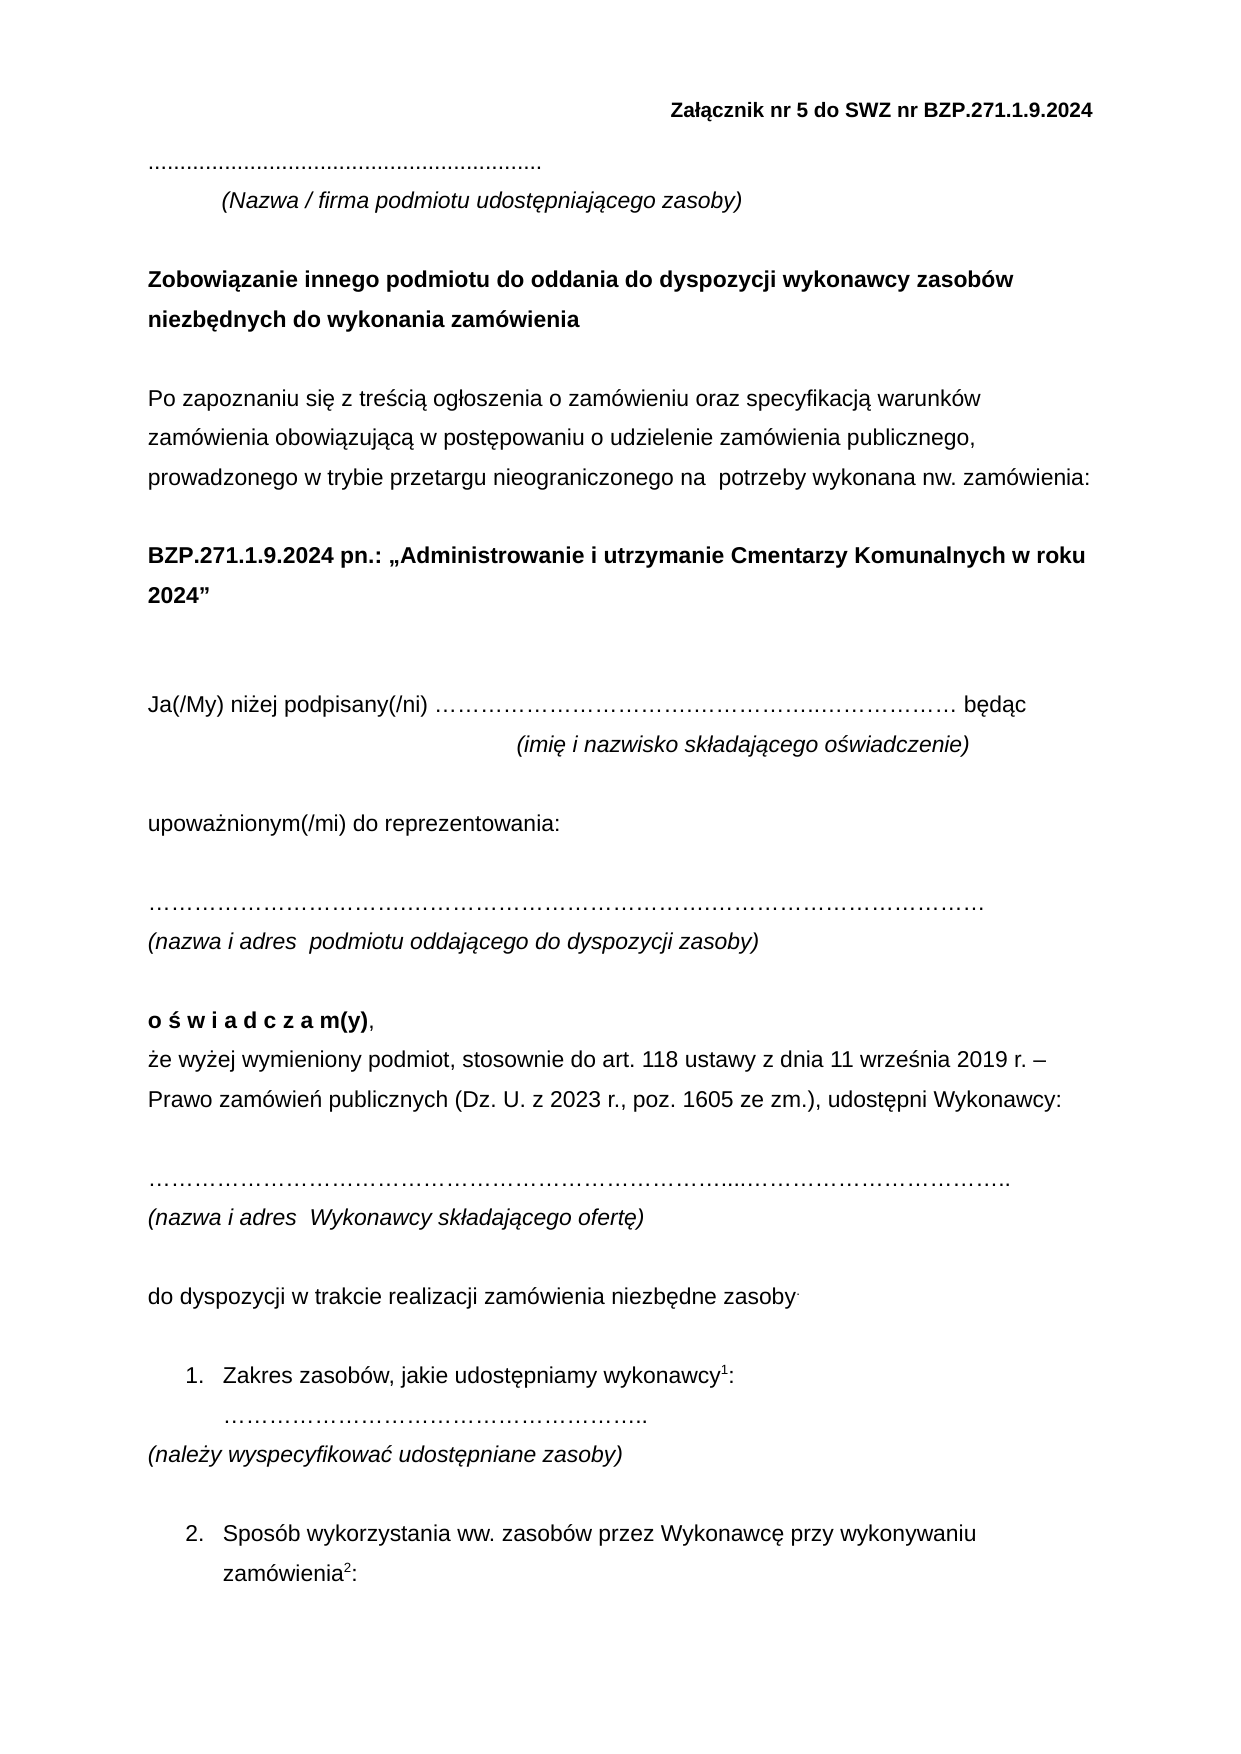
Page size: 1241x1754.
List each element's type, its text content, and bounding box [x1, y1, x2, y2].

text Zobowiązanie innego podmiotu do oddania do dyspozycji wykonawcy zasobów niezbędnych do wykonania zamówienia [148, 266, 1093, 332]
text do dyspozycji w trakcie realizacji zamówienia niezbędne zasoby. [148, 1283, 1093, 1309]
text Po zapoznaniu się z treścią ogłoszenia o zamówieniu oraz specyfikacją warunków zamówienia obowiązującą w postępowaniu o udzielenie zamówienia publicznego, prowadzonego w trybie przetargu nieograniczonego na potrzeby wykonana nw. zamówienia: [148, 384, 1093, 490]
text (imię i nazwisko składającego oświadczenie) [443, 731, 1093, 757]
text .............................................................. [148, 148, 1093, 174]
text BZP.271.1.9.2024 pn.: „Administrowanie i utrzymanie Cmentarzy Komunalnych w roku 2024” [148, 542, 1093, 608]
text …………………………….………………………………….……………………………… [148, 888, 1093, 915]
list Sposób wykorzystania ww. zasobów przez Wykonawcę przy wykonywaniu zamówienia2: [185, 1520, 1093, 1586]
text Ja(/My) niżej podpisany(/ni) …………………………….……………..……………… będąc [148, 691, 1093, 717]
list Zakres zasobów, jakie udostępniamy wykonawcy1: [185, 1362, 1093, 1388]
list ……………………………………………….. [223, 1402, 1093, 1428]
text …………………………………………………………………....…………………………….. [148, 1165, 1093, 1191]
text (nazwa i adres Wykonawcy składającego ofertę) [148, 1204, 1093, 1231]
text (należy wyspecyfikować udostępniane zasoby) [148, 1441, 1093, 1467]
text (nazwa i adres podmiotu oddającego do dyspozycji zasoby) [148, 928, 1093, 954]
text (Nazwa / firma podmiotu udostępniającego zasoby) [148, 187, 1093, 213]
text że wyżej wymieniony podmiot, stosownie do art. 118 ustawy z dnia 11 września 2019 r. – Prawo zamówień publicznych (Dz. U. z 2023 r., poz. 1605 ze zm.), udostępni Wykonawcy: [148, 1046, 1093, 1112]
text upoważnionym(/mi) do reprezentowania: [148, 809, 1093, 836]
text o ś w i a d c z a m(y), [148, 1007, 1093, 1033]
